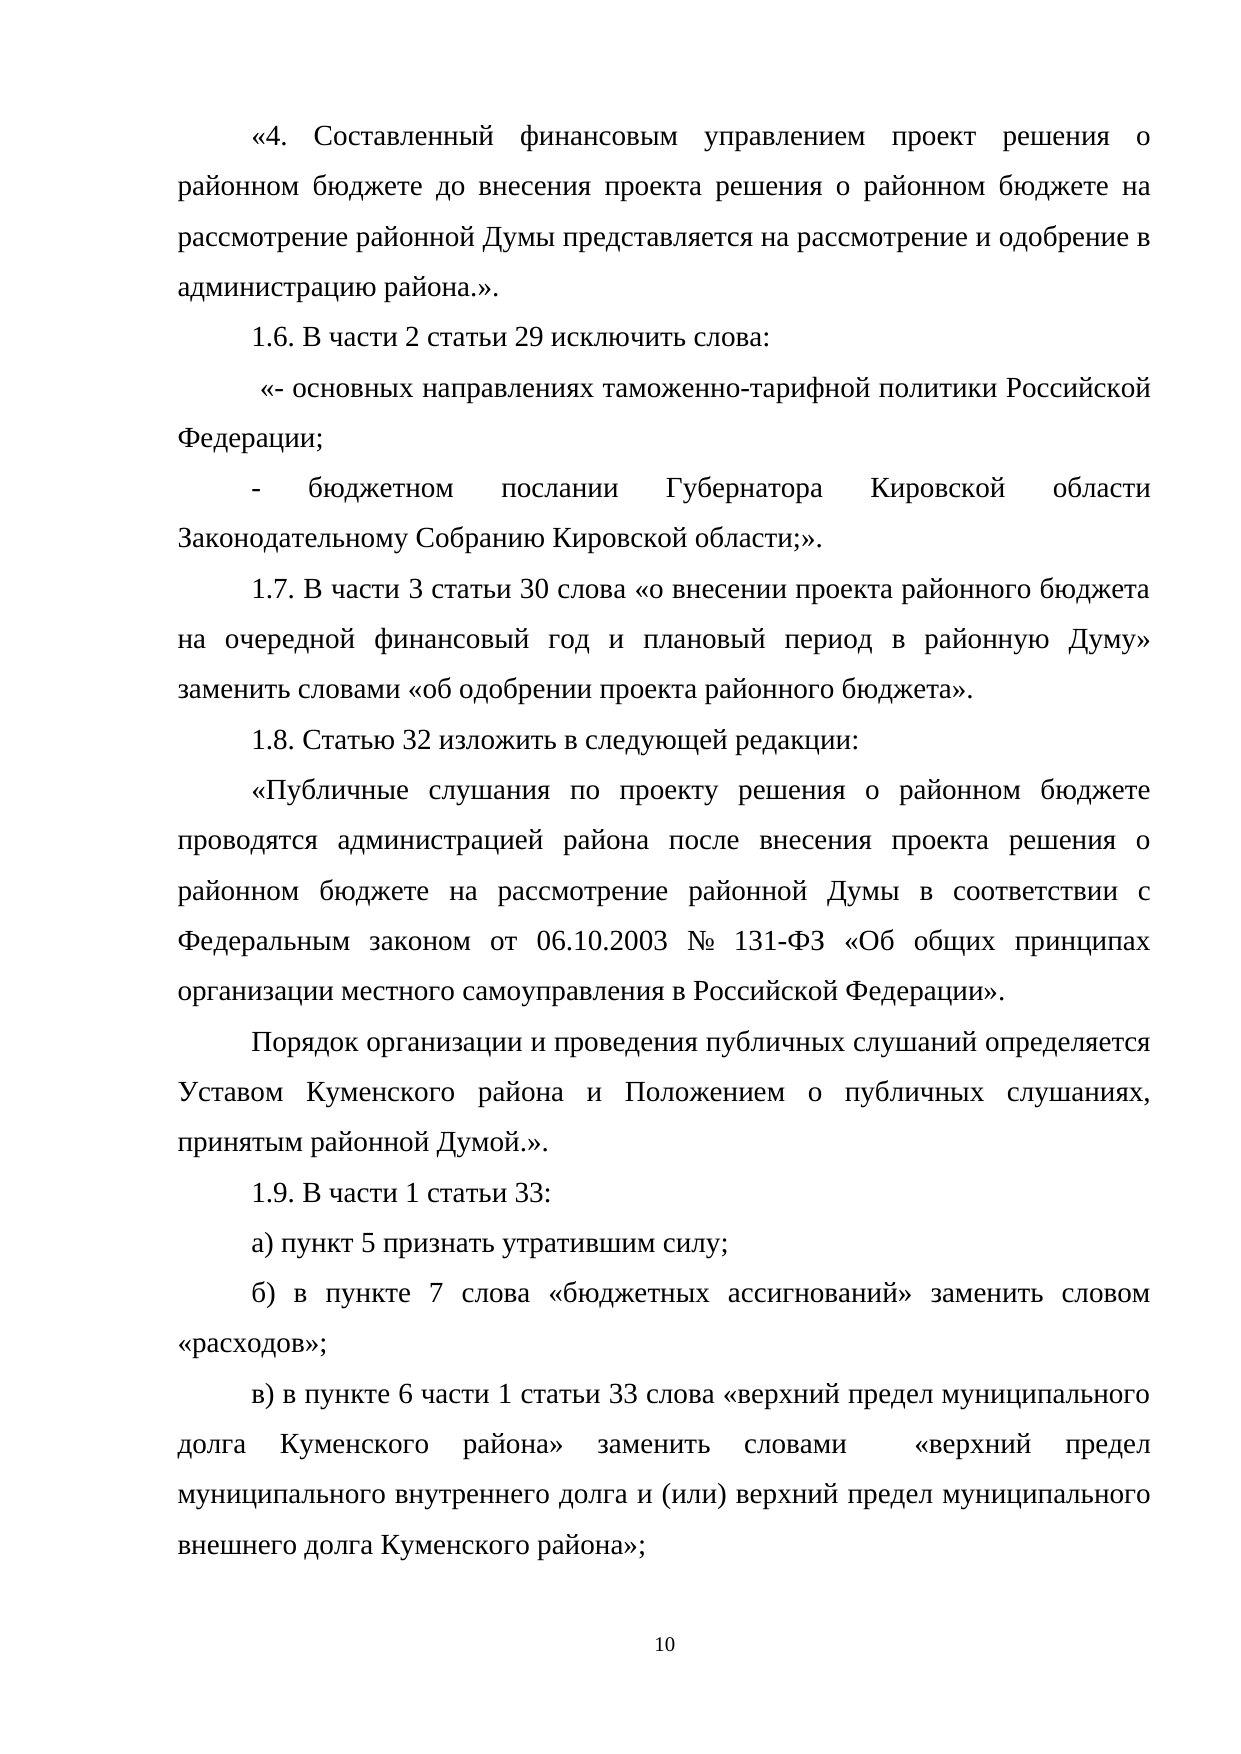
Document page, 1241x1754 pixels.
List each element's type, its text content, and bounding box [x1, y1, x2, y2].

text 1.6. В части 2 статьи 29 исключить слова: [177, 319, 1152, 353]
text 1.8. Статью 32 изложить в следующей редакции: [177, 722, 1152, 755]
text «4. Составленный финансовым управлением проект решения о районном бюджете до внесения проекта решения о районном бюджете на рассмотрение районной Думы представляется на рассмотрение и одобрение в администрацию района.». [177, 118, 1152, 303]
text Порядок организации и проведения публичных слушаний определяется Уставом Куменского района и Положением о публичных слушаниях, принятым районной Думой.». [177, 1024, 1152, 1158]
text 1.7. В части 3 статьи 30 слова «о внесении проекта районного бюджета на очередной финансовый год и плановый период в районную Думу» заменить словами «об одобрении проекта районного бюджета». [177, 571, 1152, 705]
text в) в пункте 6 части 1 статьи 33 слова «верхний предел муниципального долга Куменского района» заменить словами «верхний предел муниципального внутреннего долга и (или) верхний предел муниципального внешнего долга Куменского района»; [177, 1376, 1152, 1560]
text «- основных направлениях таможенно-тарифной политики Российской Федерации; [177, 370, 1152, 453]
text 1.9. В части 1 статьи 33: [177, 1175, 1152, 1208]
text «Публичные слушания по проекту решения о районном бюджете проводятся администрацией района после внесения проекта решения о районном бюджете на рассмотрение районной Думы в соответствии с Федеральным законом от 06.10.2003 № 131-ФЗ «Об общих принципах организации местного самоуправления в Российской Федерации». [177, 772, 1152, 1007]
text а) пункт 5 признать утратившим силу; [177, 1225, 1152, 1258]
text б) в пункте 7 слова «бюджетных ассигнований» заменить словом «расходов»; [177, 1275, 1152, 1359]
text - бюджетном послании Губернатора Кировской области Законодательному Собранию Кировской области;». [177, 470, 1152, 554]
